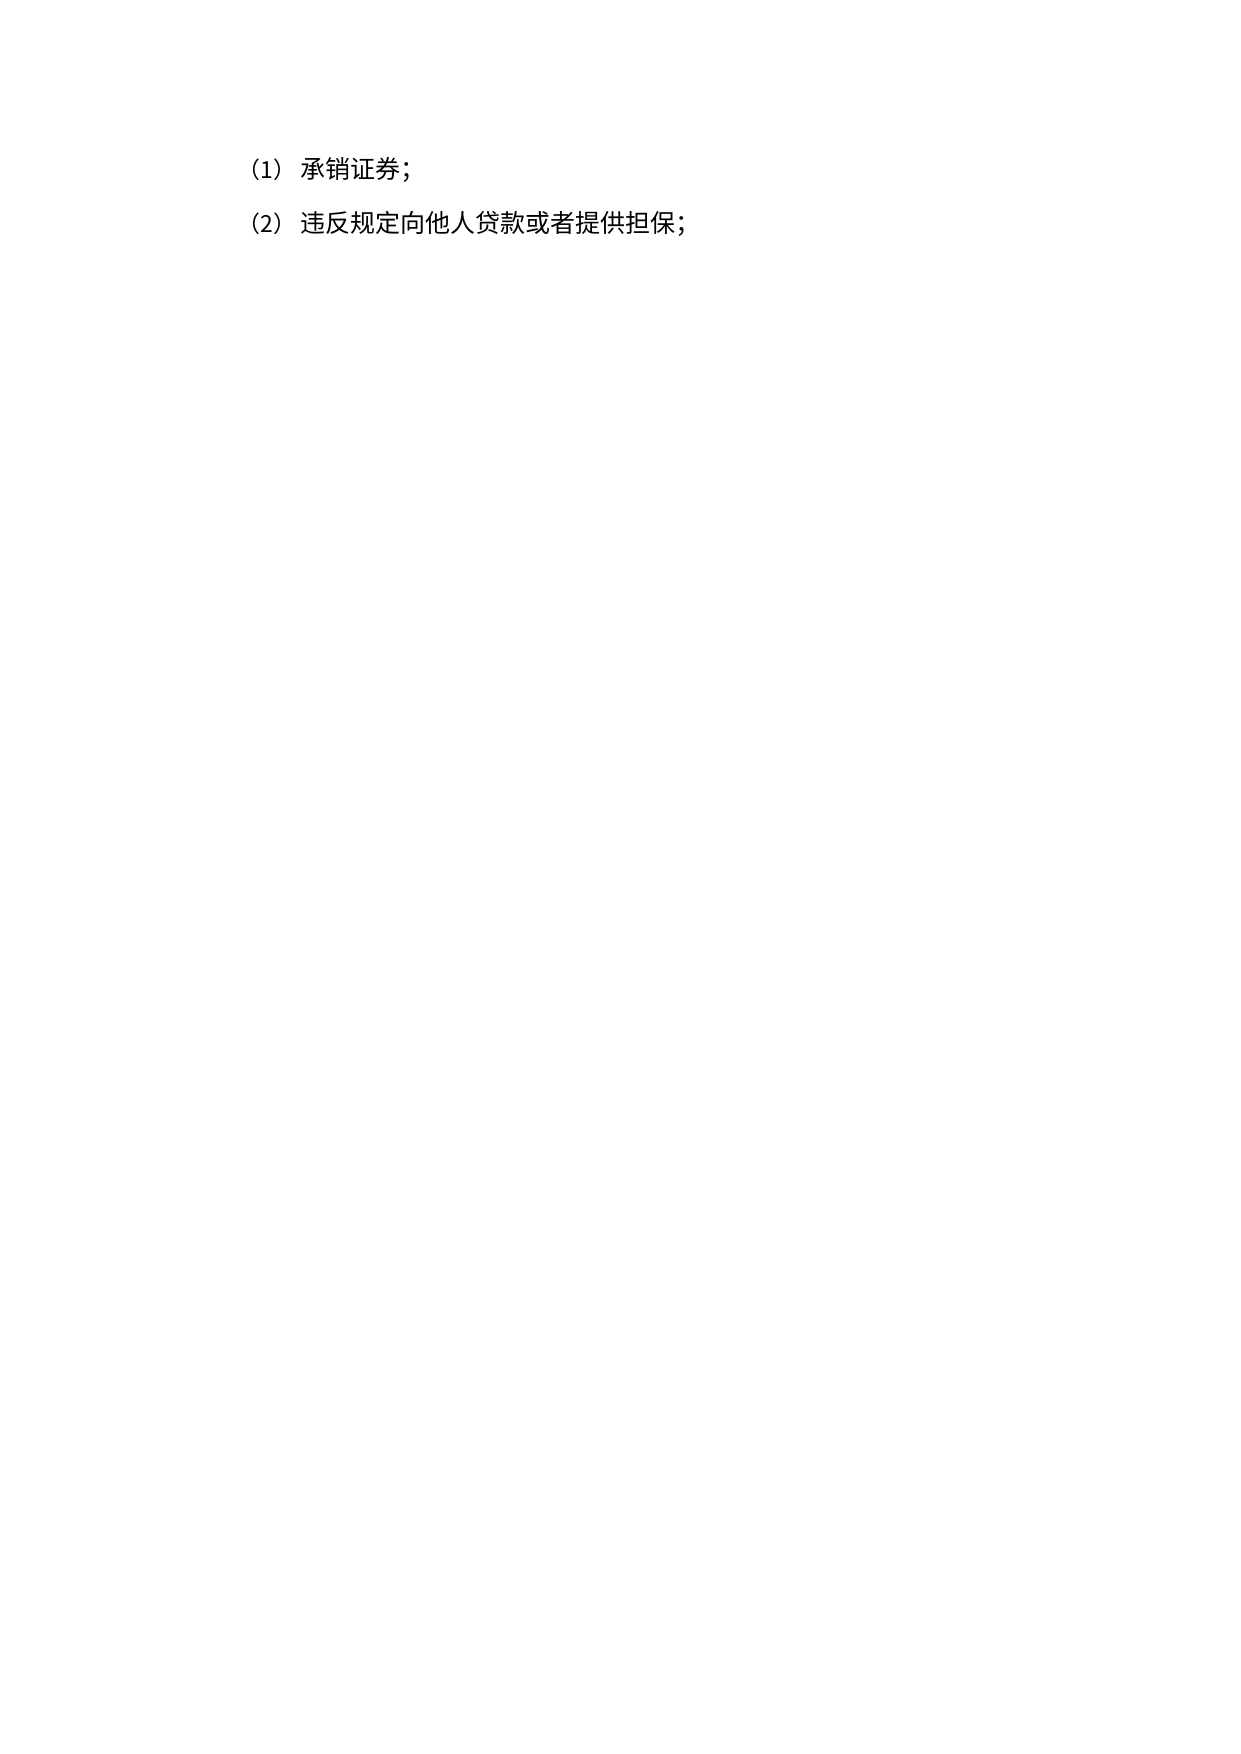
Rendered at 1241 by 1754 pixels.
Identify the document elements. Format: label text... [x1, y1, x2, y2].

list 承销证券； [237, 150, 1078, 186]
list 违反规定向他人贷款或者提供担保； [237, 203, 1078, 239]
